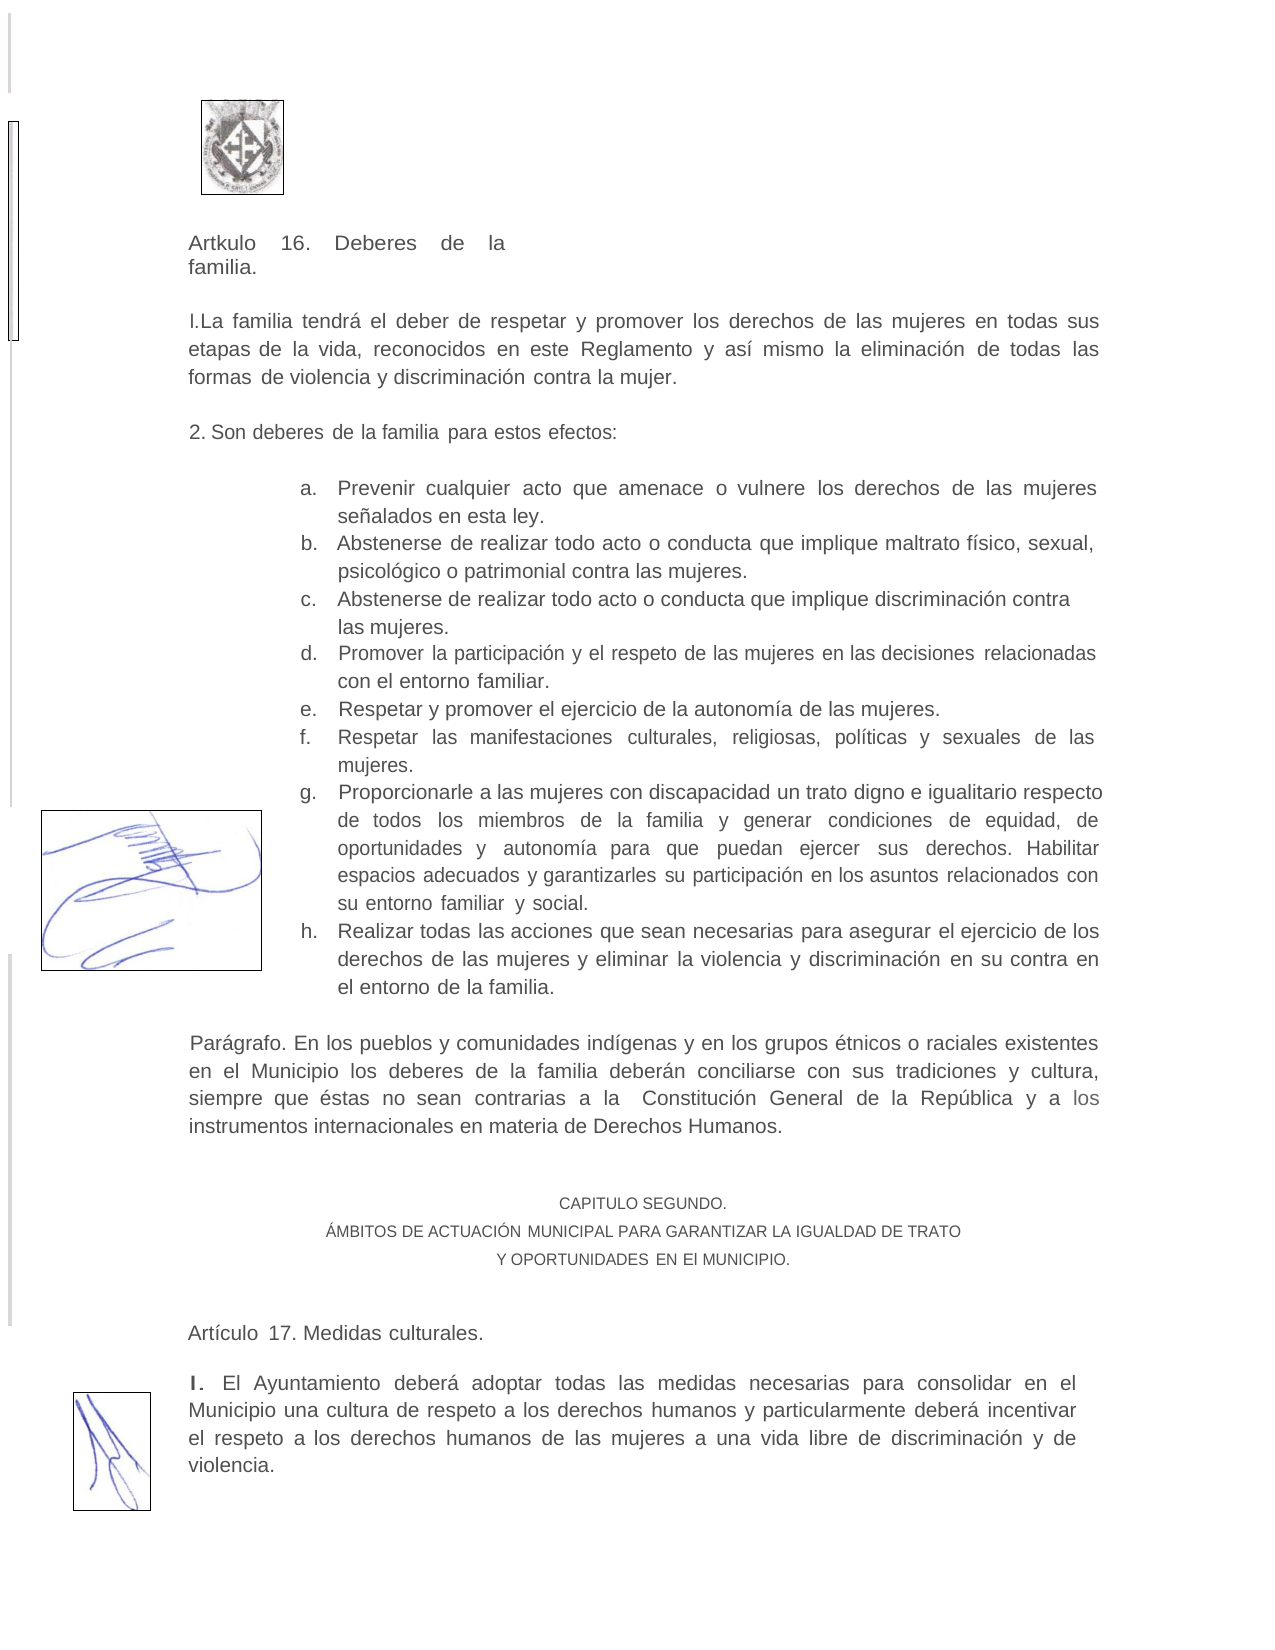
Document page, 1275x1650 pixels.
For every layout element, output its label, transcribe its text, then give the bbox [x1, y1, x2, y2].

text psicológico o patrimonial contra las mujeres. [338, 559, 748, 583]
picture [9, 122, 18, 340]
list Promover la participación y el respeto de las mujeres en las decisiones relacionadas [300, 643, 1110, 665]
list Realizar todas las acciones que sean necesarias para asegurar el ejercicio de los derechos de las mujeres y eliminar la violencia y discriminación en su contra en el entorno de la familia. [301, 919, 1100, 999]
text l. El Ayuntamiento deberá adoptar todas las medidas necesarias para consolidar en el Municipio una cultura de respeto a los derechos humanos y particularmente deberá incentivar el respeto a los derechos humanos de las mujeres a una vida libre de discriminación y de violencia. [188, 1371, 1077, 1477]
text ÁMBITOS DE ACTUACIÓN MUNICIPAL PARA GARANTIZAR LA IGUALDAD DE TRATO Y OPORTUNIDADES EN El MUNICIPIO. [318, 1222, 968, 1269]
list Respetar y promover el ejercicio de la autonomía de las mujeres. [300, 697, 1110, 721]
text l.La familia tendrá el deber de respetar y promover los derechos de las mujeres en todas sus etapas de la vida, reconocidos en este Reglamento y así mismo la eliminación de todas las formas de violencia y discriminación contra la mujer. [188, 309, 1100, 389]
picture [74, 1393, 150, 1510]
list Proporcionarle a las mujeres con discapacidad un trato digno e igualitario respecto [299, 781, 1110, 804]
list Prevenir cualquier acto que amenace o vulnere los derechos de las mujeres señalados en esta ley. [300, 476, 1099, 527]
text Parágrafo. En los pueblos y comunidades indígenas y en los grupos étnicos o raciales existentes en el Municipio los deberes de la familia deberán conciliarse con sus tradiciones y cultura, siempre que éstas no sean contrarias a la Constitución General de la República y a los instrumentos internacionales en materia de Derechos Humanos. [189, 1031, 1099, 1138]
text CAPITULO SEGUNDO. [176, 1194, 1110, 1213]
text Artículo 17. Medidas culturales. [188, 1321, 485, 1345]
list Abstenerse de realizar todo acto o conducta que implique discriminación contra las mujeres. [300, 587, 1099, 639]
list Respetar las manifestaciones culturales, religiosas, políticas y sexuales de las mujeres. [299, 725, 1100, 777]
text de todos los miembros de la familia y generar condiciones de equidad, de oportunidades y autonomía para que puedan ejercer sus derechos. Habilitar espacios adecuados y garantizarles su participación en los asuntos relacionados con su entorno familiar y social. [337, 808, 1099, 915]
picture [202, 101, 283, 194]
text Artkulo 16. Deberes de la familia. [188, 231, 505, 278]
text con el entorno familiar. [337, 669, 551, 693]
list Son deberes de la familia para estos efectos: [189, 420, 620, 444]
picture [42, 811, 261, 970]
list Abstenerse de realizar todo acto o conducta que implique maltrato físico, sexual, [301, 532, 1110, 555]
